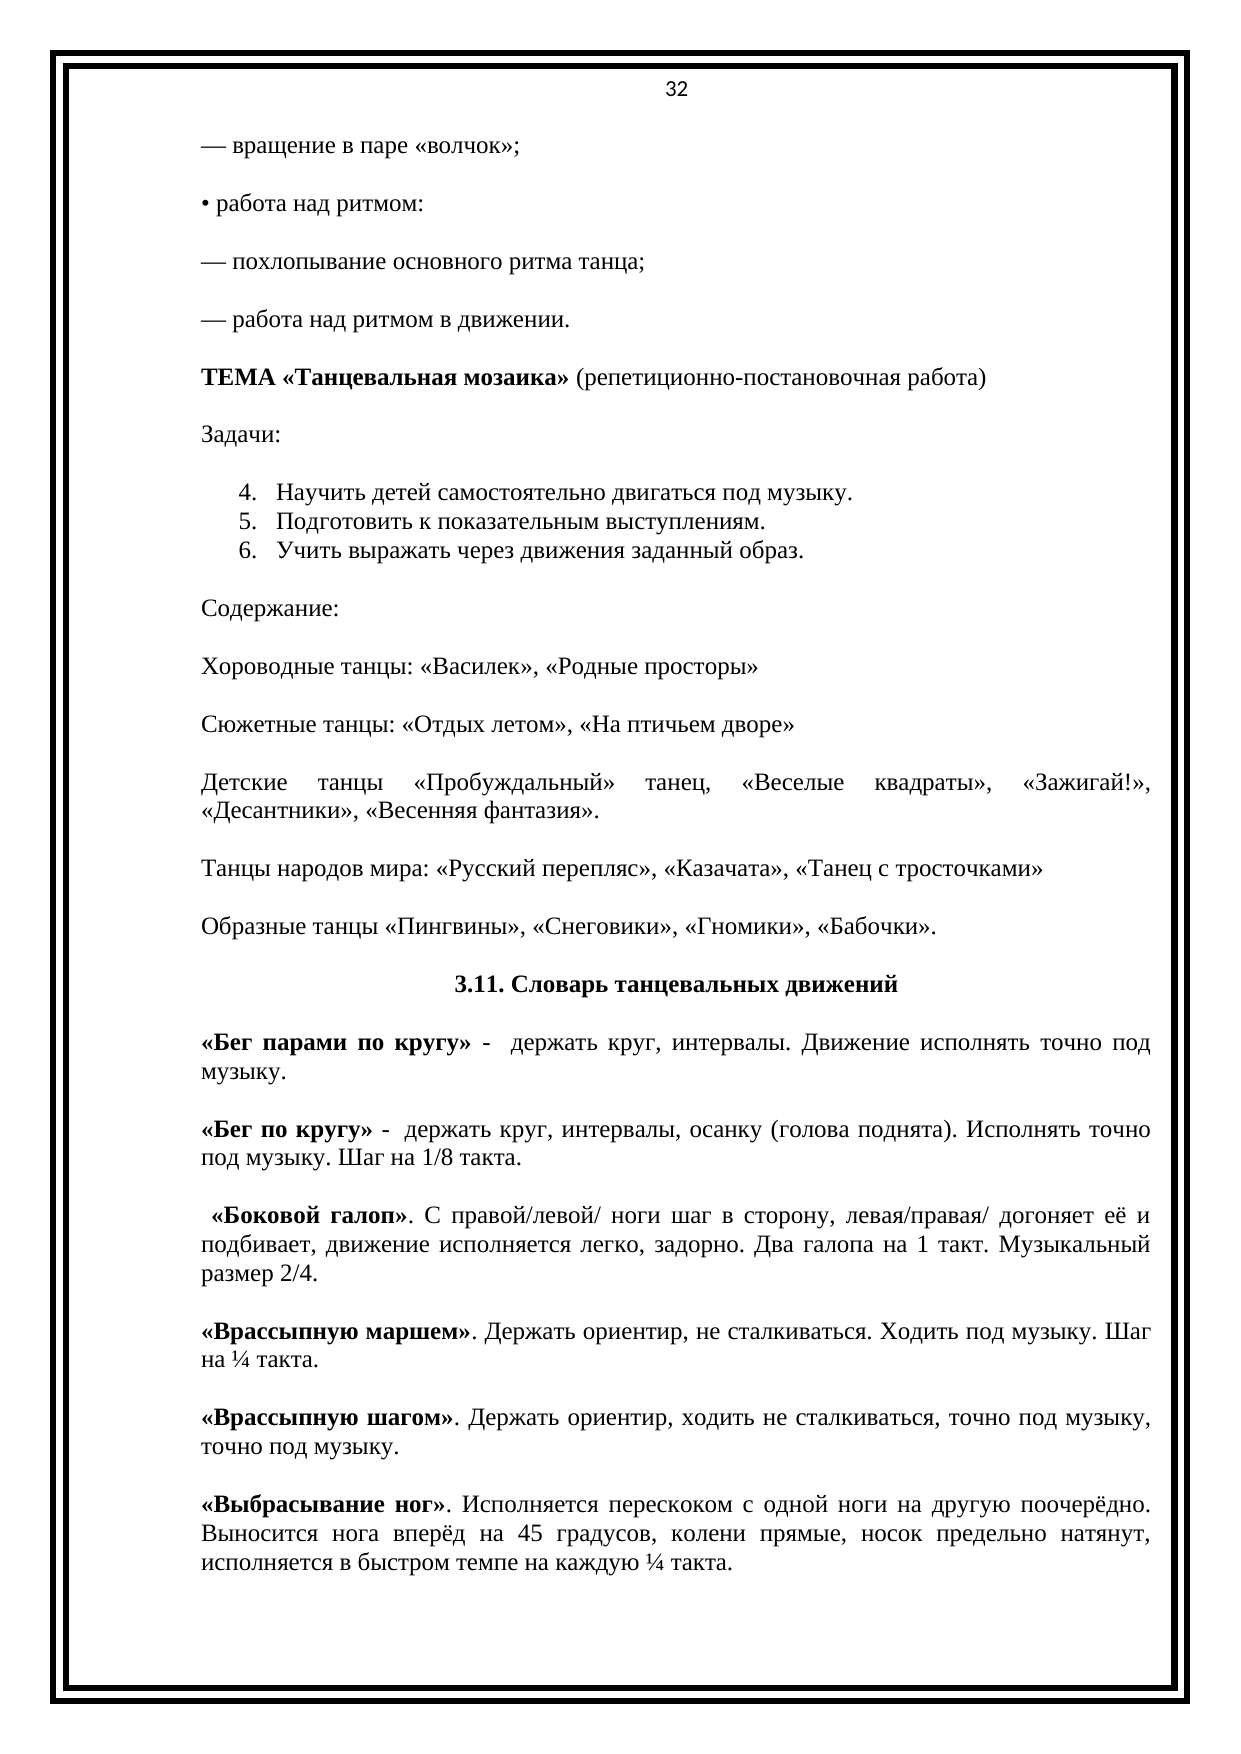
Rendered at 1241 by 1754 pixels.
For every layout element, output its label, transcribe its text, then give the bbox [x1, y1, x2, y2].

text — похлопывание основного ритма танца; [201, 246, 1152, 274]
text «Врассыпную шагом». Держать ориентир, ходить не сталкиваться, точно под музыку, точно под музыку. [201, 1402, 1152, 1460]
text 3.11. Словарь танцевальных движений [201, 969, 1152, 998]
text «Выбрасывание ног». Исполняется перескоком с одной ноги на другую поочерёдно. Выносится нога вперёд на 45 градусов, колени прямые, носок предельно натянут, исполняется в быстром темпе на каждую ¼ такта. [201, 1489, 1152, 1575]
list Учить выражать через движения заданный образ. [238, 535, 1152, 564]
text Танцы народов мира: «Русский перепляс», «Казачата», «Танец с тросточками» [201, 853, 1152, 882]
text Содержание: [201, 593, 1152, 622]
text «Боковой галоп». С правой/левой/ ноги шаг в сторону, левая/правая/ догоняет её и подбивает, движение исполняется легко, задорно. Два галопа на 1 такт. Музыкальный размер 2/4. [201, 1200, 1152, 1287]
text «Врассыпную маршем». Держать ориентир, не сталкиваться. Ходить под музыку. Шаг на ¼ такта. [201, 1316, 1152, 1373]
text Сюжетные танцы: «Отдых летом», «На птичьем дворе» [201, 709, 1152, 737]
text — работа над ритмом в движении. [201, 304, 1152, 332]
text Хороводные танцы: «Василек», «Родные просторы» [201, 651, 1152, 679]
list Научить детей самостоятельно двигаться под музыку. [238, 477, 1152, 506]
text Образные танцы «Пингвины», «Снеговики», «Гномики», «Бабочки». [201, 911, 1152, 940]
text Задачи: [201, 419, 1152, 448]
text — вращение в паре «волчок»; [201, 130, 1152, 159]
text Детские танцы «Пробуждальный» танец, «Веселые квадраты», «Зажигай!», «Десантники», «Весенняя фантазия». [201, 767, 1152, 824]
text • работа над ритмом: [201, 188, 1152, 217]
list Подготовить к показательным выступлениям. [238, 506, 1152, 535]
text «Бег парами по кругу» - держать круг, интервалы. Движение исполнять точно под музыку. [201, 1027, 1152, 1084]
text ТЕМА «Танцевальная мозаика» (репетиционно-постановочная работа) [201, 362, 1152, 390]
text «Бег по кругу» - держать круг, интервалы, осанку (голова поднята). Исполнять точно под музыку. Шаг на 1/8 такта. [201, 1114, 1152, 1171]
